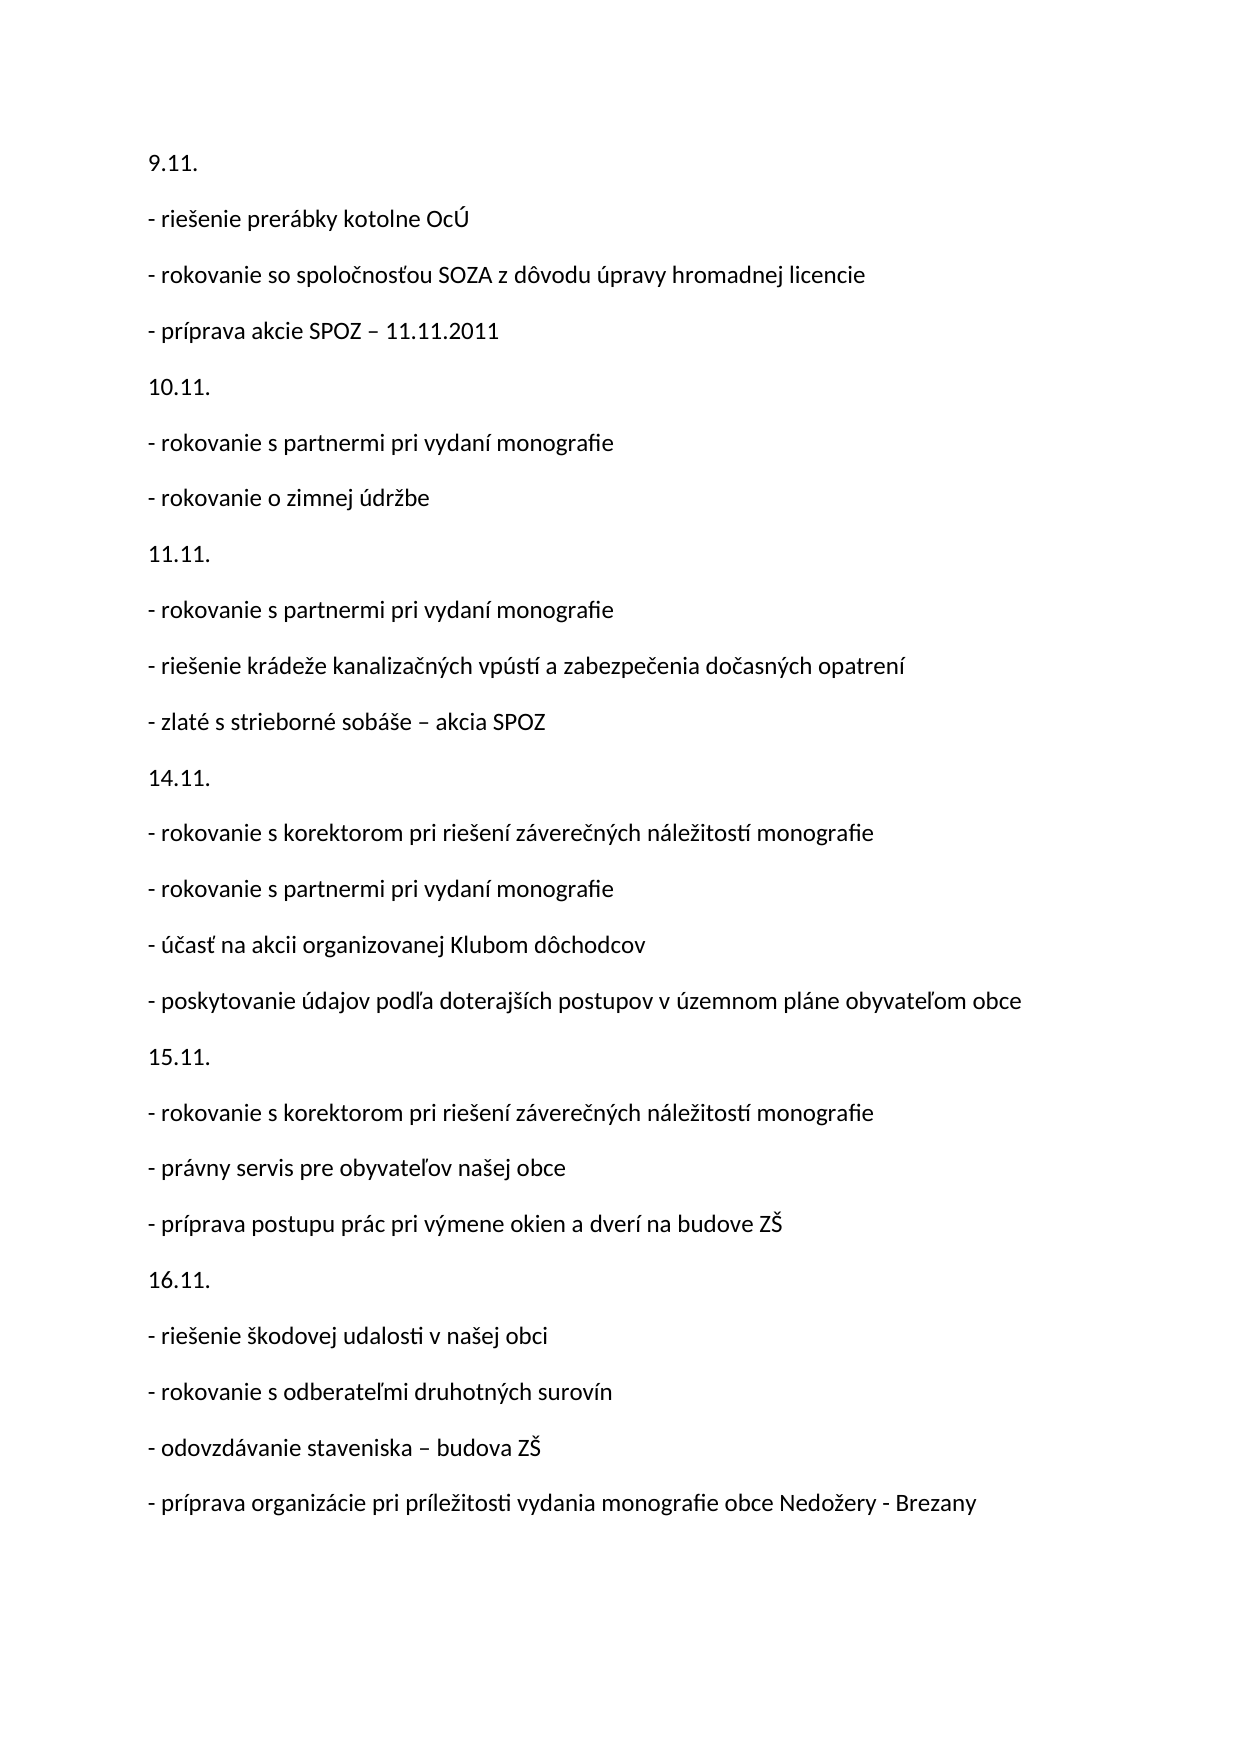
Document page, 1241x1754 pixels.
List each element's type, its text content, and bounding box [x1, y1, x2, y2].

text 9.11. [148, 148, 1093, 178]
text - riešenie prerábky kotolne OcÚ [148, 203, 1093, 234]
text - rokovanie s partnermi pri vydaní monografie [148, 873, 1093, 904]
text - rokovanie so spoločnosťou SOZA z dôvodu úpravy hromadnej licencie [148, 259, 1093, 290]
text - riešenie krádeže kanalizačných vpústí a zabezpečenia dočasných opatrení [148, 650, 1093, 681]
text 11.11. [148, 538, 1093, 569]
text 14.11. [148, 762, 1093, 792]
text - účasť na akcii organizovanej Klubom dôchodcov [148, 929, 1093, 960]
text - poskytovanie údajov podľa doterajších postupov v územnom pláne obyvateľom obce [148, 985, 1093, 1016]
text - zlaté s strieborné sobáše – akcia SPOZ [148, 706, 1093, 736]
text 16.11. [148, 1264, 1093, 1295]
text - rokovanie s odberateľmi druhotných surovín [148, 1376, 1093, 1406]
text - právny servis pre obyvateľov našej obce [148, 1153, 1093, 1183]
text 15.11. [148, 1041, 1093, 1071]
text - rokovanie s partnermi pri vydaní monografie [148, 594, 1093, 625]
text - odovzdávanie staveniska – budova ZŠ [148, 1432, 1093, 1462]
text - príprava akcie SPOZ – 11.11.2011 [148, 315, 1093, 346]
text - rokovanie s korektorom pri riešení záverečných náležitostí monografie [148, 818, 1093, 848]
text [148, 427, 1093, 457]
text - rokovanie s korektorom pri riešení záverečných náležitostí monografie [148, 1097, 1093, 1127]
text - príprava postupu prác pri výmene okien a dverí na budove ZŠ [148, 1208, 1093, 1239]
text - príprava organizácie pri príležitosti vydania monografie obce Nedožery - Brezany [148, 1488, 1093, 1518]
text - rokovanie o zimnej údržbe [148, 483, 1093, 513]
text - riešenie škodovej udalosti v našej obci [148, 1320, 1093, 1351]
text 10.11. [148, 371, 1093, 401]
